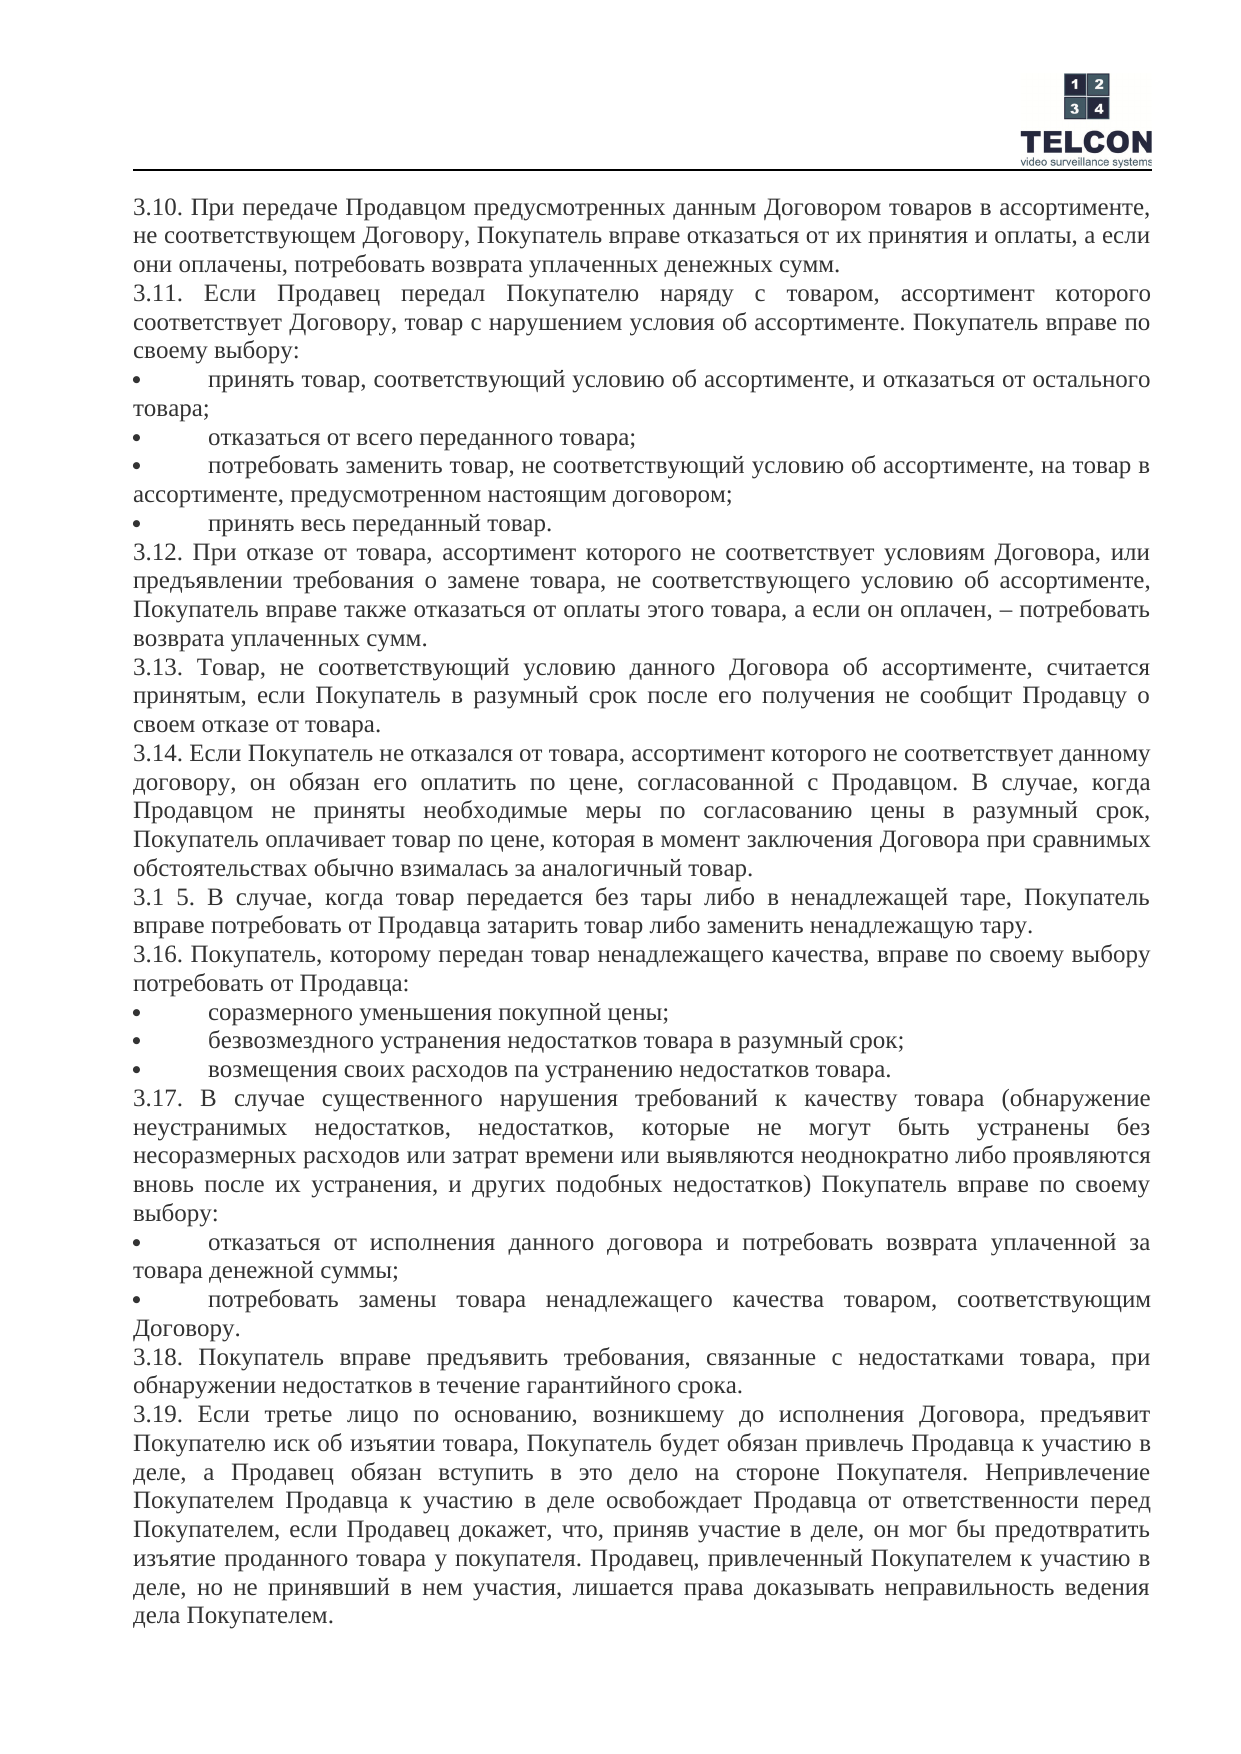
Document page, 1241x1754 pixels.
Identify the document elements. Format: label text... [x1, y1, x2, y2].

text 3.1 5. В случае, когда товар передается без тары либо в ненадлежащей таре, Покупатель вправе потребовать от Продавца затарить товар либо заменить ненадлежащую тару. [133, 882, 1152, 939]
text 3.12. При отказе от товара, ассортимент которого не соответствует условиям Договора, или предъявлении требования о замене товара, не соответствующего условию об ассортименте, Покупатель вправе также отказаться от оплаты этого товара, а если он оплачен, – потребовать возврата уплаченных сумм. [133, 537, 1152, 652]
list принять товар, соответствующий условию об ассортименте, и отказаться от остального товара; [133, 364, 1152, 422]
list безвозмездного устранения недостатков товара в разумный срок; [133, 1026, 1152, 1054]
list потребовать замены товара ненадлежащего качества товаром, соответствующим Договору. [133, 1284, 1152, 1342]
text 3.14. Если Покупатель не отказался от товара, ассортимент которого не соответствует данному договору, он обязан его оплатить по цене, согласованной с Продавцом. В случае, когда Продавцом не приняты необходимые меры по согласованию цены в разумный срок, Покупатель оплачивает товар по цене, которая в момент заключения Договора при сравнимых обстоятельствах обычно взималась за аналогичный товар. [133, 738, 1152, 882]
text 3.13. Товар, не соответствующий условию данного Договора об ассортименте, считается принятым, если Покупатель в разумный срок после его получения не сообщит Продавцу о своем отказе от товара. [133, 652, 1152, 738]
list отказаться от всего переданного товара; [133, 422, 1152, 451]
text 3.19. Если третье лицо по основанию, возникшему до исполнения Договора, предъявит Покупателю иск об изъятии товара, Покупатель будет обязан привлечь Продавца к участию в деле, а Продавец обязан вступить в это дело на стороне Покупателя. Непривлечение Покупателем Продавца к участию в деле освобождает Продавца от ответственности перед Покупателем, если Продавец докажет, что, приняв участие в деле, он мог бы предотвратить изъятие проданного товара у покупателя. Продавец, привлеченный Покупателем к участию в деле, но не принявший в нем участия, лишается права доказывать неправильность ведения дела Покупателем. [133, 1399, 1152, 1629]
text 3.16. Покупатель, которому передан товар ненадлежащего качества, вправе по своему выбору потребовать от Продавца: [133, 939, 1152, 997]
list отказаться от исполнения данного договора и потребовать возврата уплаченной за товара денежной суммы; [133, 1227, 1152, 1284]
list возмещения своих расходов па устранению недостатков товара. [133, 1054, 1152, 1083]
list принять весь переданный товар. [133, 508, 1152, 537]
text 3.11. Если Продавец передал Покупателю наряду с товаром, ассортимент которого соответствует Договору, товар с нарушением условия об ассортименте. Покупатель вправе по своему выбору: [133, 278, 1152, 364]
text 3.10. При передаче Продавцом предусмотренных данным Договором товаров в ассортименте, не соответствующем Договору, Покупатель вправе отказаться от их принятия и оплаты, а если они оплачены, потребовать возврата уплаченных денежных сумм. [133, 192, 1152, 278]
text 3.17. В случае существенного нарушения требований к качеству товара (обнаружение неустранимых недостатков, недостатков, которые не могут быть устранены без несоразмерных расходов или затрат времени или выявляются неоднократно либо проявляются вновь после их устранения, и других подобных недостатков) Покупатель вправе по своему выбору: [133, 1083, 1152, 1227]
text 3.18. Покупатель вправе предъявить требования, связанные с недостатками товара, при обнаружении недостатков в течение гарантийного срока. [133, 1342, 1152, 1399]
list соразмерного уменьшения покупной цены; [133, 997, 1152, 1026]
list потребовать заменить товар, не соответствующий условию об ассортименте, на товар в ассортименте, предусмотренном настоящим договором; [133, 451, 1152, 508]
